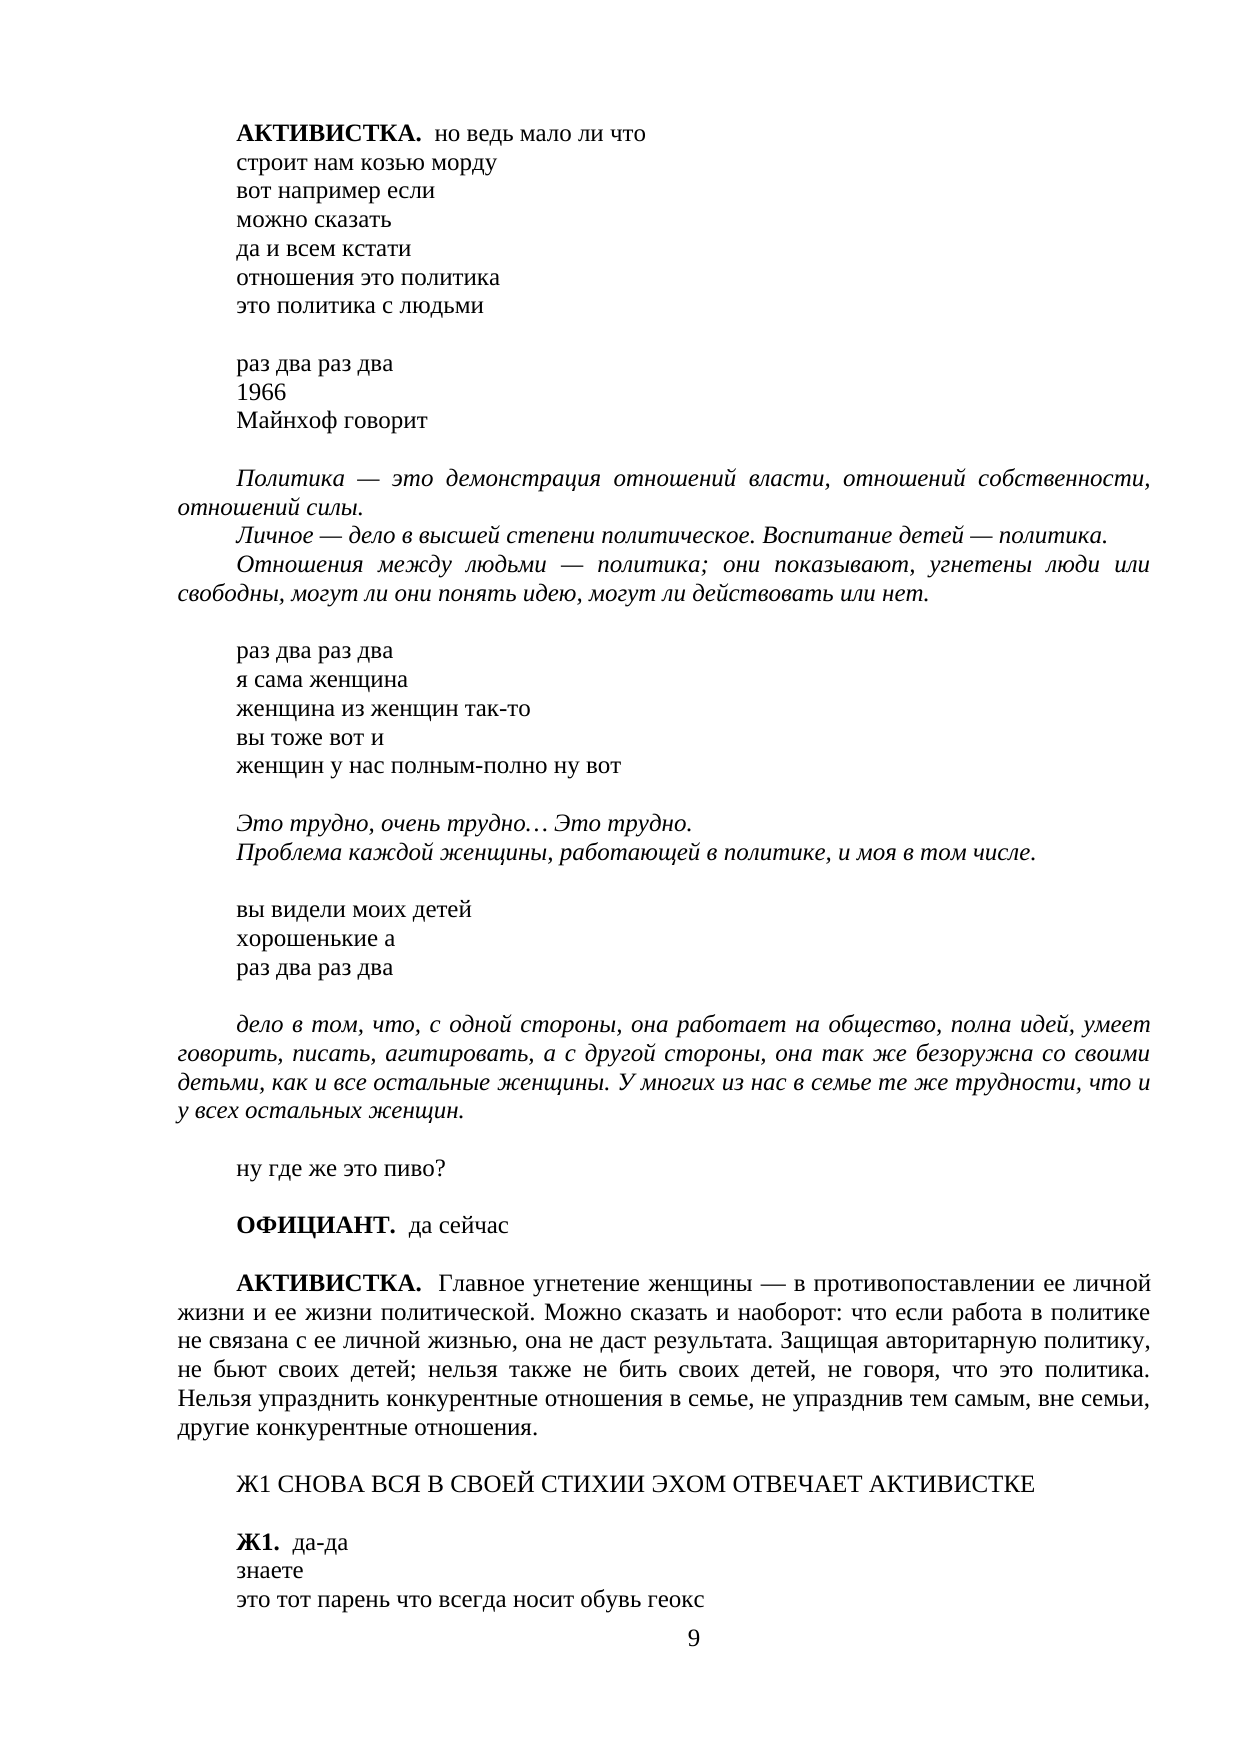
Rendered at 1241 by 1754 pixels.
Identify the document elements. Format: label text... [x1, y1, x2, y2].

text знаете [177, 1556, 1152, 1584]
text АКТИВИСТКА. но ведь мало ли что [177, 118, 1152, 147]
text вот например если [177, 176, 1152, 204]
text это тот парень что всегда носит обувь геокс [177, 1584, 1152, 1613]
text строит нам козью морду [177, 147, 1152, 176]
text хорошенькие а [177, 923, 1152, 952]
text Это трудно, очень трудно… Это трудно. [177, 808, 1152, 837]
text женщина из женщин так-то [177, 693, 1152, 722]
text вы видели моих детей [177, 894, 1152, 923]
text ОФИЦИАНТ. да сейчас [177, 1211, 1152, 1239]
text вы тоже вот и [177, 722, 1152, 751]
text отношения это политика [177, 262, 1152, 291]
text АКТИВИСТКА. Главное угнетение женщины — в противопоставлении ее личной жизни и ее жизни политической. Можно сказать и наоборот: что если работа в политике не связана с ее личной жизнью, она не даст результата. Защищая авторитарную политику, не бьют своих детей; нельзя также не бить своих детей, не говоря, что это политика. Нельзя упразднить конкурентные отношения в семье, не упразднив тем самым, вне семьи, другие конкурентные отношения. [177, 1268, 1152, 1441]
text Личное — дело в высшей степени политическое. Воспитание детей — политика. [177, 521, 1152, 549]
text Проблема каждой женщины, работающей в политике, и моя в том числе. [177, 837, 1152, 866]
text да и всем кстати [177, 233, 1152, 262]
text ну где же это пиво? [177, 1153, 1152, 1182]
text можно сказать [177, 204, 1152, 233]
text раз два раз два [177, 952, 1152, 981]
text раз два раз два [177, 636, 1152, 664]
text Ж1. да-да [177, 1527, 1152, 1556]
text Майнхоф говорит [177, 406, 1152, 434]
text это политика с людьми [177, 291, 1152, 319]
text 1966 [177, 377, 1152, 406]
text раз два раз два [177, 348, 1152, 377]
text я сама женщина [177, 664, 1152, 693]
text женщин у нас полным-полно ну вот [177, 751, 1152, 779]
text Политика — это демонстрация отношений власти, отношений собственности, отношений силы. [177, 463, 1152, 521]
text дело в том, что, с одной стороны, она работает на общество, полна идей, умеет говорить, писать, агитировать, а с другой стороны, она так же безоружна со своими детьми, как и все остальные женщины. У многих из нас в семье те же трудности, что и у всех остальных женщин. [177, 1009, 1152, 1124]
text Ж1 СНОВА ВСЯ В СВОЕЙ СТИХИИ ЭХОМ ОТВЕЧАЕТ АКТИВИСТКЕ [177, 1469, 1152, 1498]
text Отношения между людьми — политика; они показывают, угнетены люди или свободны, могут ли они понять идею, могут ли действовать или нет. [177, 549, 1152, 607]
